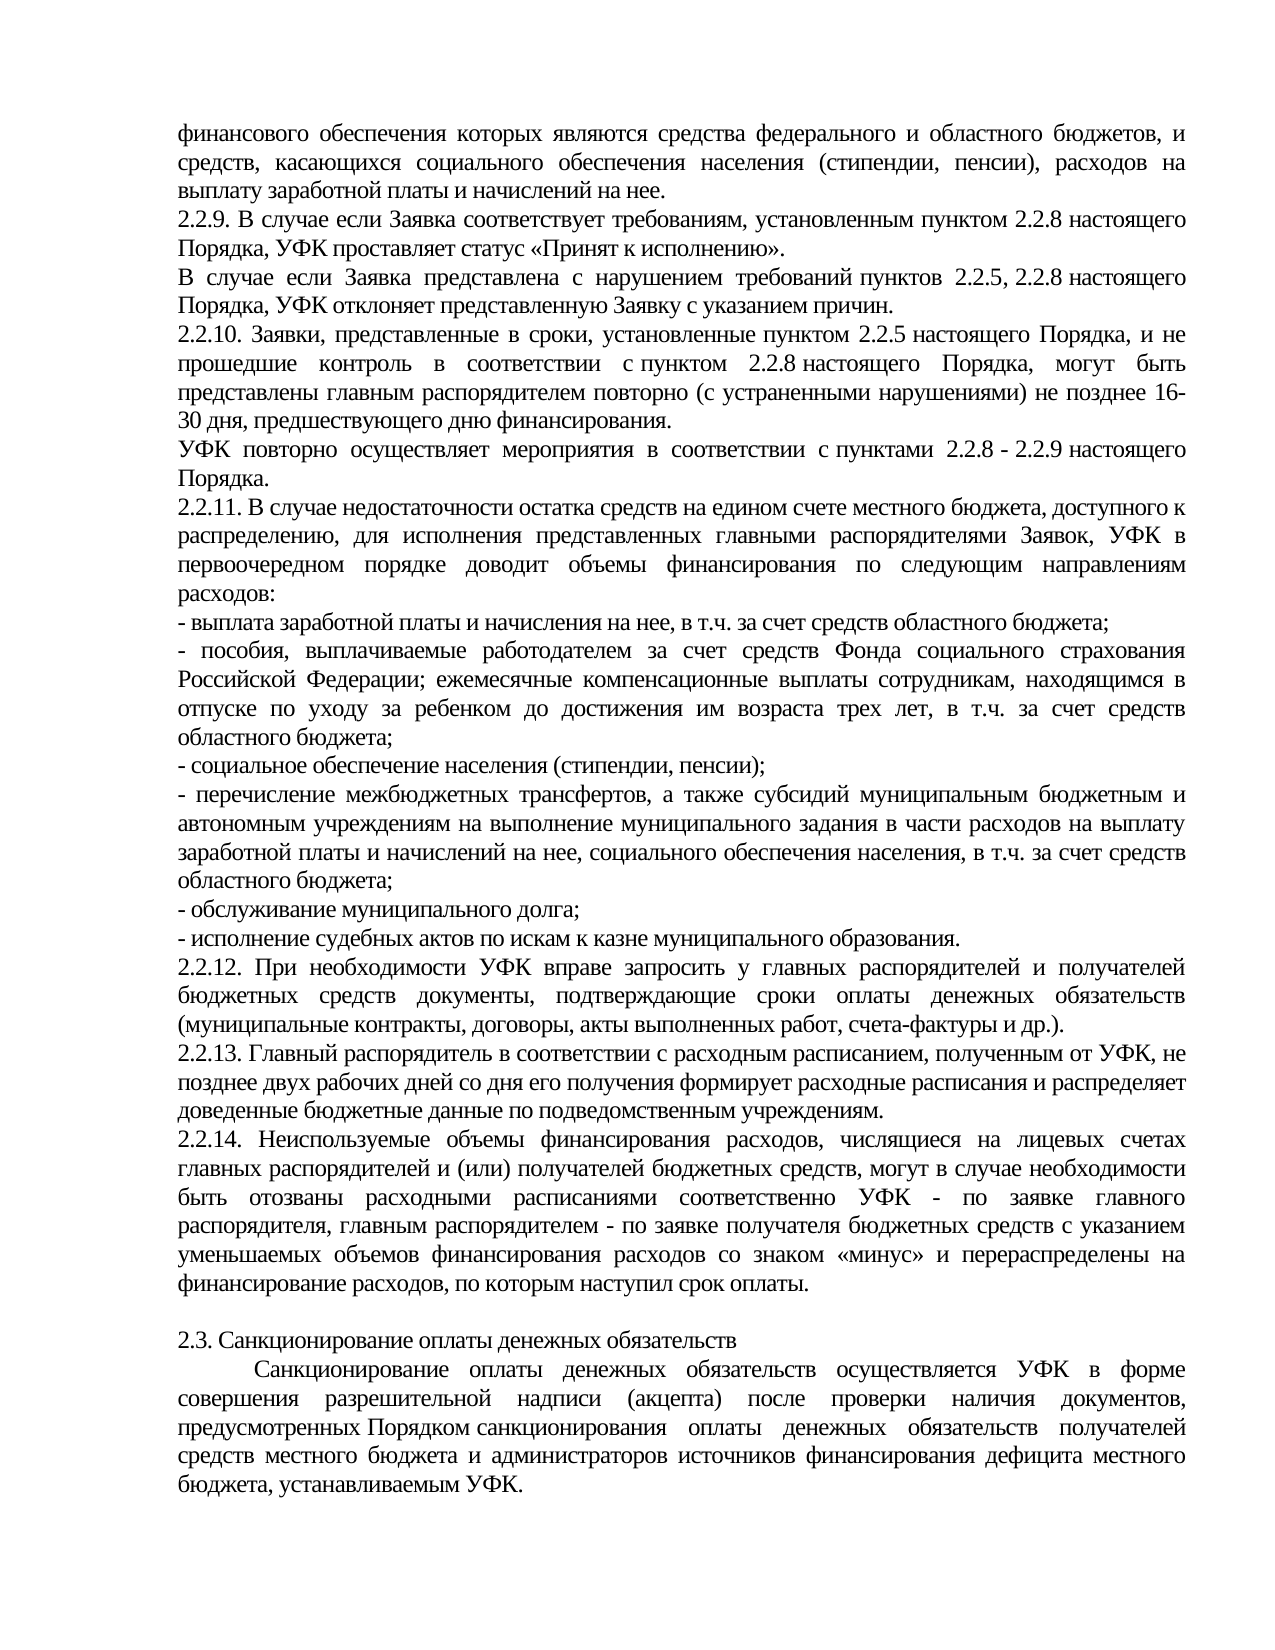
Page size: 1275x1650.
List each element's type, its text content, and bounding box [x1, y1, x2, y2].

text 2.2.12. При необходимости УФК вправе запросить у главных распорядителей и получателей бюджетных средств документы, подтверждающие сроки оплаты денежных обязательств (муниципальные контракты, договоры, акты выполненных работ, счета-фактуры и др.). [177, 952, 1186, 1038]
text - исполнение судебных актов по искам к казне муниципального образования. [177, 923, 1186, 952]
text В случае если Заявка представлена с нарушением требований пунктов 2.2.5, 2.2.8 настоящего Порядка, УФК отклоняет представленную Заявку с указанием причин. [177, 262, 1186, 319]
text - перечисление межбюджетных трансфертов, а также субсидий муниципальным бюджетным и автономным учреждениям на выполнение муниципального задания в части расходов на выплату заработной платы и начислений на нее, социального обеспечения населения, в т.ч. за счет средств областного бюджета; [177, 779, 1186, 894]
text 2.2.9. В случае если Заявка соответствует требованиям, установленным пунктом 2.2.8 настоящего Порядка, УФК проставляет статус «Принят к исполнению». [177, 204, 1186, 262]
text УФК повторно осуществляет мероприятия в соответствии с пунктами 2.2.8 - 2.2.9 настоящего Порядка. [177, 434, 1186, 492]
text 2.2.13. Главный распорядитель в соответствии с расходным расписанием, полученным от УФК, не позднее двух рабочих дней со дня его получения формирует расходные расписания и распределяет доведенные бюджетные данные по подведомственным учреждениям. [177, 1038, 1186, 1124]
text 2.3. Санкционирование оплаты денежных обязательств [177, 1326, 1186, 1354]
text 2.2.10. Заявки, представленные в сроки, установленные пунктом 2.2.5 настоящего Порядка, и не прошедшие контроль в соответствии с пунктом 2.2.8 настоящего Порядка, могут быть представлены главным распорядителем повторно (с устраненными нарушениями) не позднее 16-30 дня, предшествующего дню финансирования. [177, 319, 1186, 434]
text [177, 118, 1186, 204]
text Санкционирование оплаты денежных обязательств осуществляется УФК в форме совершения разрешительной надписи (акцепта) после проверки наличия документов, предусмотренных Порядком санкционирования оплаты денежных обязательств получателей средств местного бюджета и администраторов источников финансирования дефицита местного бюджета, устанавливаемым УФК. [177, 1354, 1186, 1498]
text 2.2.14. Неиспользуемые объемы финансирования расходов, числящиеся на лицевых счетах главных распорядителей и (или) получателей бюджетных средств, могут в случае необходимости быть отозваны расходными расписаниями соответственно УФК - по заявке главного распорядителя, главным распорядителем - по заявке получателя бюджетных средств с указанием уменьшаемых объемов финансирования расходов со знаком «минус» и перераспределены на финансирование расходов, по которым наступил срок оплаты. [177, 1124, 1186, 1297]
text - выплата заработной платы и начисления на нее, в т.ч. за счет средств областного бюджета; [177, 607, 1186, 636]
text - пособия, выплачиваемые работодателем за счет средств Фонда социального страхования Российской Федерации; ежемесячные компенсационные выплаты сотрудникам, находящимся в отпуске по уходу за ребенком до достижения им возраста трех лет, в т.ч. за счет средств областного бюджета; [177, 636, 1186, 751]
text 2.2.11. В случае недостаточности остатка средств на едином счете местного бюджета, доступного к распределению, для исполнения представленных главными распорядителями Заявок, УФК в первоочередном порядке доводит объемы финансирования по следующим направлениям расходов: [177, 492, 1186, 607]
text - обслуживание муниципального долга; [177, 894, 1186, 923]
text - социальное обеспечение населения (стипендии, пенсии); [177, 751, 1186, 779]
